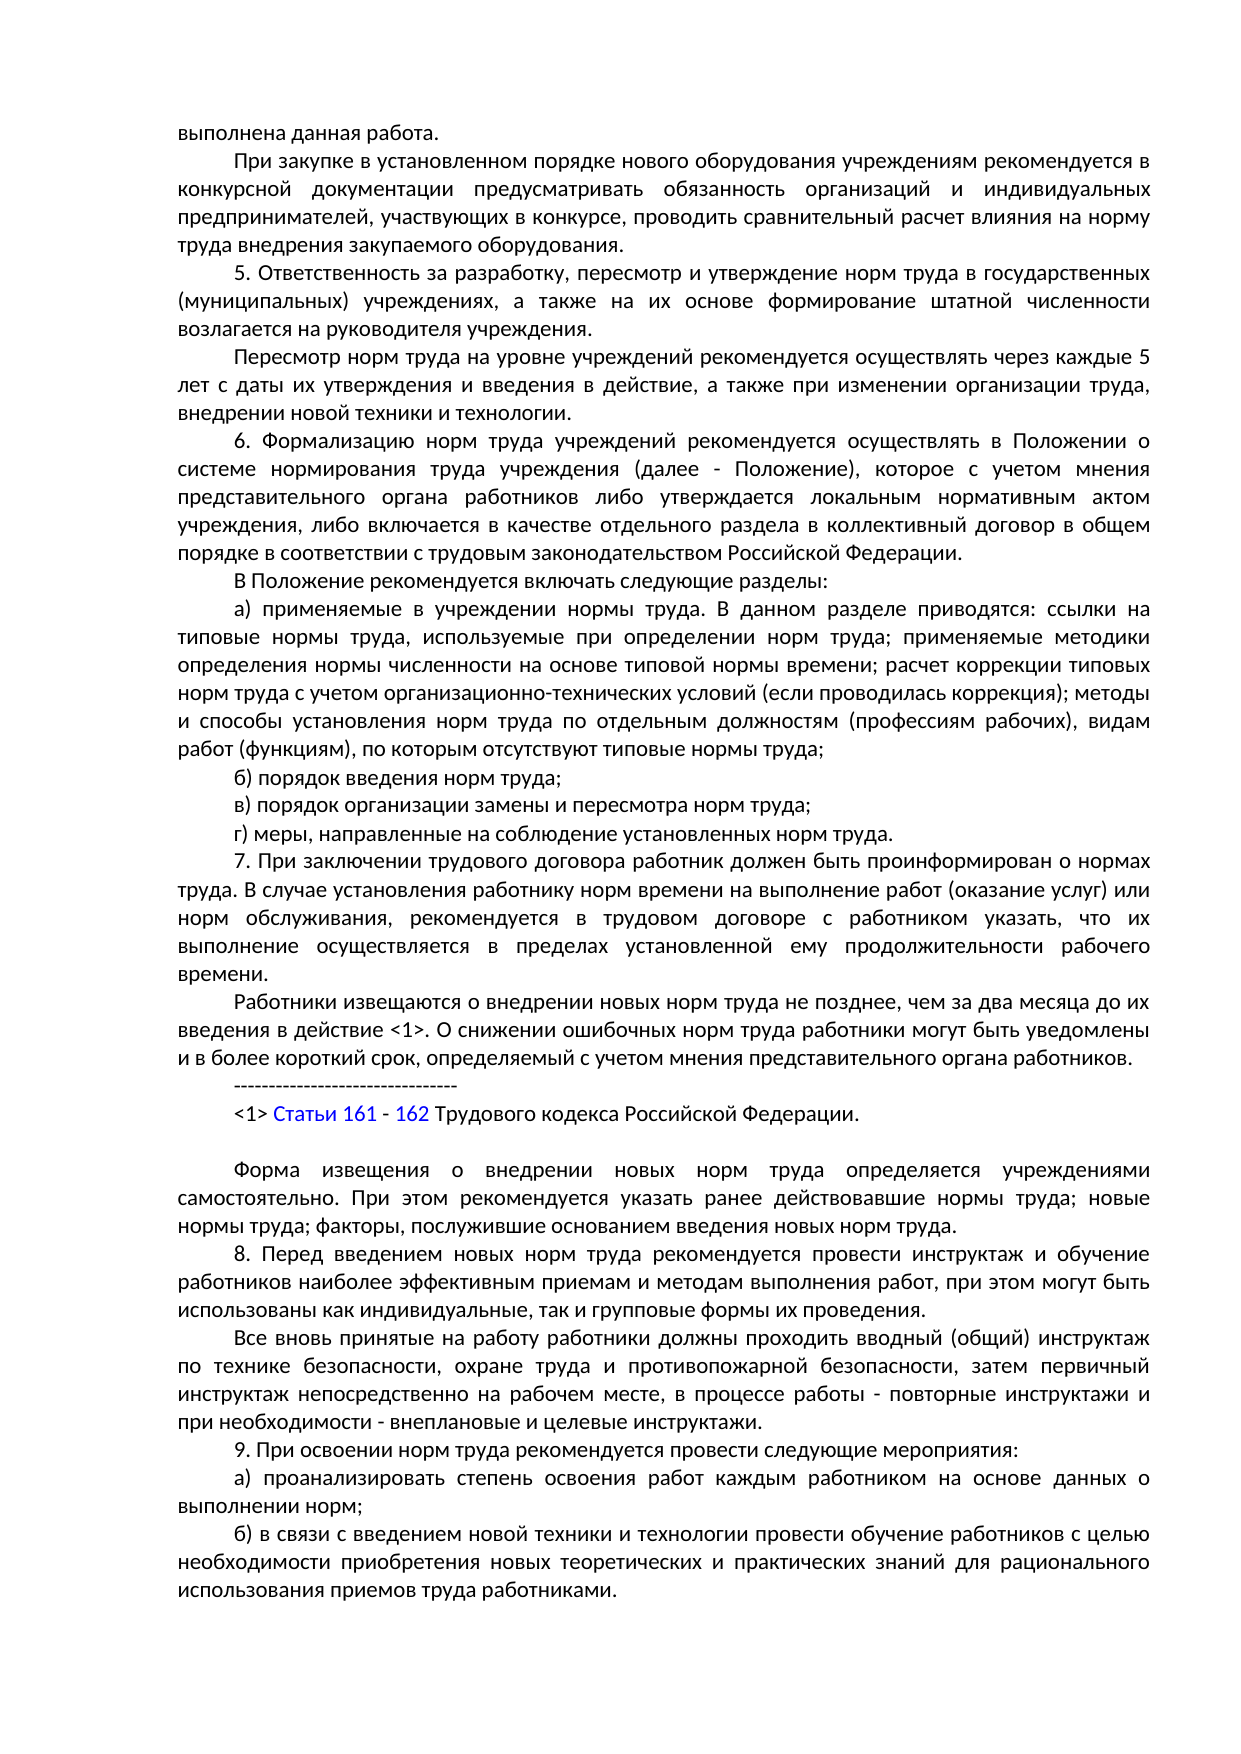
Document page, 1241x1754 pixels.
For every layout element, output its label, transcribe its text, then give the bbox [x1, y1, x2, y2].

text При закупке в установленном порядке нового оборудования учреждениям рекомендуется в конкурсной документации предусматривать обязанность организаций и индивидуальных предпринимателей, участвующих в конкурсе, проводить сравнительный расчет влияния на норму труда внедрения закупаемого оборудования. [177, 146, 1152, 258]
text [177, 118, 1152, 146]
text 9. При освоении норм труда рекомендуется провести следующие мероприятия: [177, 1435, 1152, 1463]
text Пересмотр норм труда на уровне учреждений рекомендуется осуществлять через каждые 5 лет с даты их утверждения и введения в действие, а также при изменении организации труда, внедрении новой техники и технологии. [177, 342, 1152, 426]
text -------------------------------- [177, 1071, 1152, 1099]
text <1> Статьи 161 - 162 Трудового кодекса Российской Федерации. [177, 1099, 1152, 1127]
text Форма извещения о внедрении новых норм труда определяется учреждениями самостоятельно. При этом рекомендуется указать ранее действовавшие нормы труда; новые нормы труда; факторы, послужившие основанием введения новых норм труда. [177, 1155, 1152, 1239]
text г) меры, направленные на соблюдение установленных норм труда. [177, 819, 1152, 847]
text В Положение рекомендуется включать следующие разделы: [177, 566, 1152, 594]
text б) порядок введения норм труда; [177, 763, 1152, 791]
text Все вновь принятые на работу работники должны проходить вводный (общий) инструктаж по технике безопасности, охране труда и противопожарной безопасности, затем первичный инструктаж непосредственно на рабочем месте, в процессе работы - повторные инструктажи и при необходимости - внеплановые и целевые инструктажи. [177, 1323, 1152, 1435]
text 6. Формализацию норм труда учреждений рекомендуется осуществлять в Положении о системе нормирования труда учреждения (далее - Положение), которое с учетом мнения представительного органа работников либо утверждается локальным нормативным актом учреждения, либо включается в качестве отдельного раздела в коллективный договор в общем порядке в соответствии с трудовым законодательством Российской Федерации. [177, 426, 1152, 566]
text 5. Ответственность за разработку, пересмотр и утверждение норм труда в государственных (муниципальных) учреждениях, а также на их основе формирование штатной численности возлагается на руководителя учреждения. [177, 258, 1152, 342]
text 8. Перед введением новых норм труда рекомендуется провести инструктаж и обучение работников наиболее эффективным приемам и методам выполнения работ, при этом могут быть использованы как индивидуальные, так и групповые формы их проведения. [177, 1239, 1152, 1323]
text в) порядок организации замены и пересмотра норм труда; [177, 791, 1152, 819]
text Работники извещаются о внедрении новых норм труда не позднее, чем за два месяца до их введения в действие <1>. О снижении ошибочных норм труда работники могут быть уведомлены и в более короткий срок, определяемый с учетом мнения представительного органа работников. [177, 987, 1152, 1071]
text а) проанализировать степень освоения работ каждым работником на основе данных о выполнении норм; [177, 1463, 1152, 1519]
text 7. При заключении трудового договора работник должен быть проинформирован о нормах труда. В случае установления работнику норм времени на выполнение работ (оказание услуг) или норм обслуживания, рекомендуется в трудовом договоре с работником указать, что их выполнение осуществляется в пределах установленной ему продолжительности рабочего времени. [177, 847, 1152, 987]
text а) применяемые в учреждении нормы труда. В данном разделе приводятся: ссылки на типовые нормы труда, используемые при определении норм труда; применяемые методики определения нормы численности на основе типовой нормы времени; расчет коррекции типовых норм труда с учетом организационно-технических условий (если проводилась коррекция); методы и способы установления норм труда по отдельным должностям (профессиям рабочих), видам работ (функциям), по которым отсутствуют типовые нормы труда; [177, 594, 1152, 763]
text б) в связи с введением новой техники и технологии провести обучение работников с целью необходимости приобретения новых теоретических и практических знаний для рационального использования приемов труда работниками. [177, 1519, 1152, 1603]
